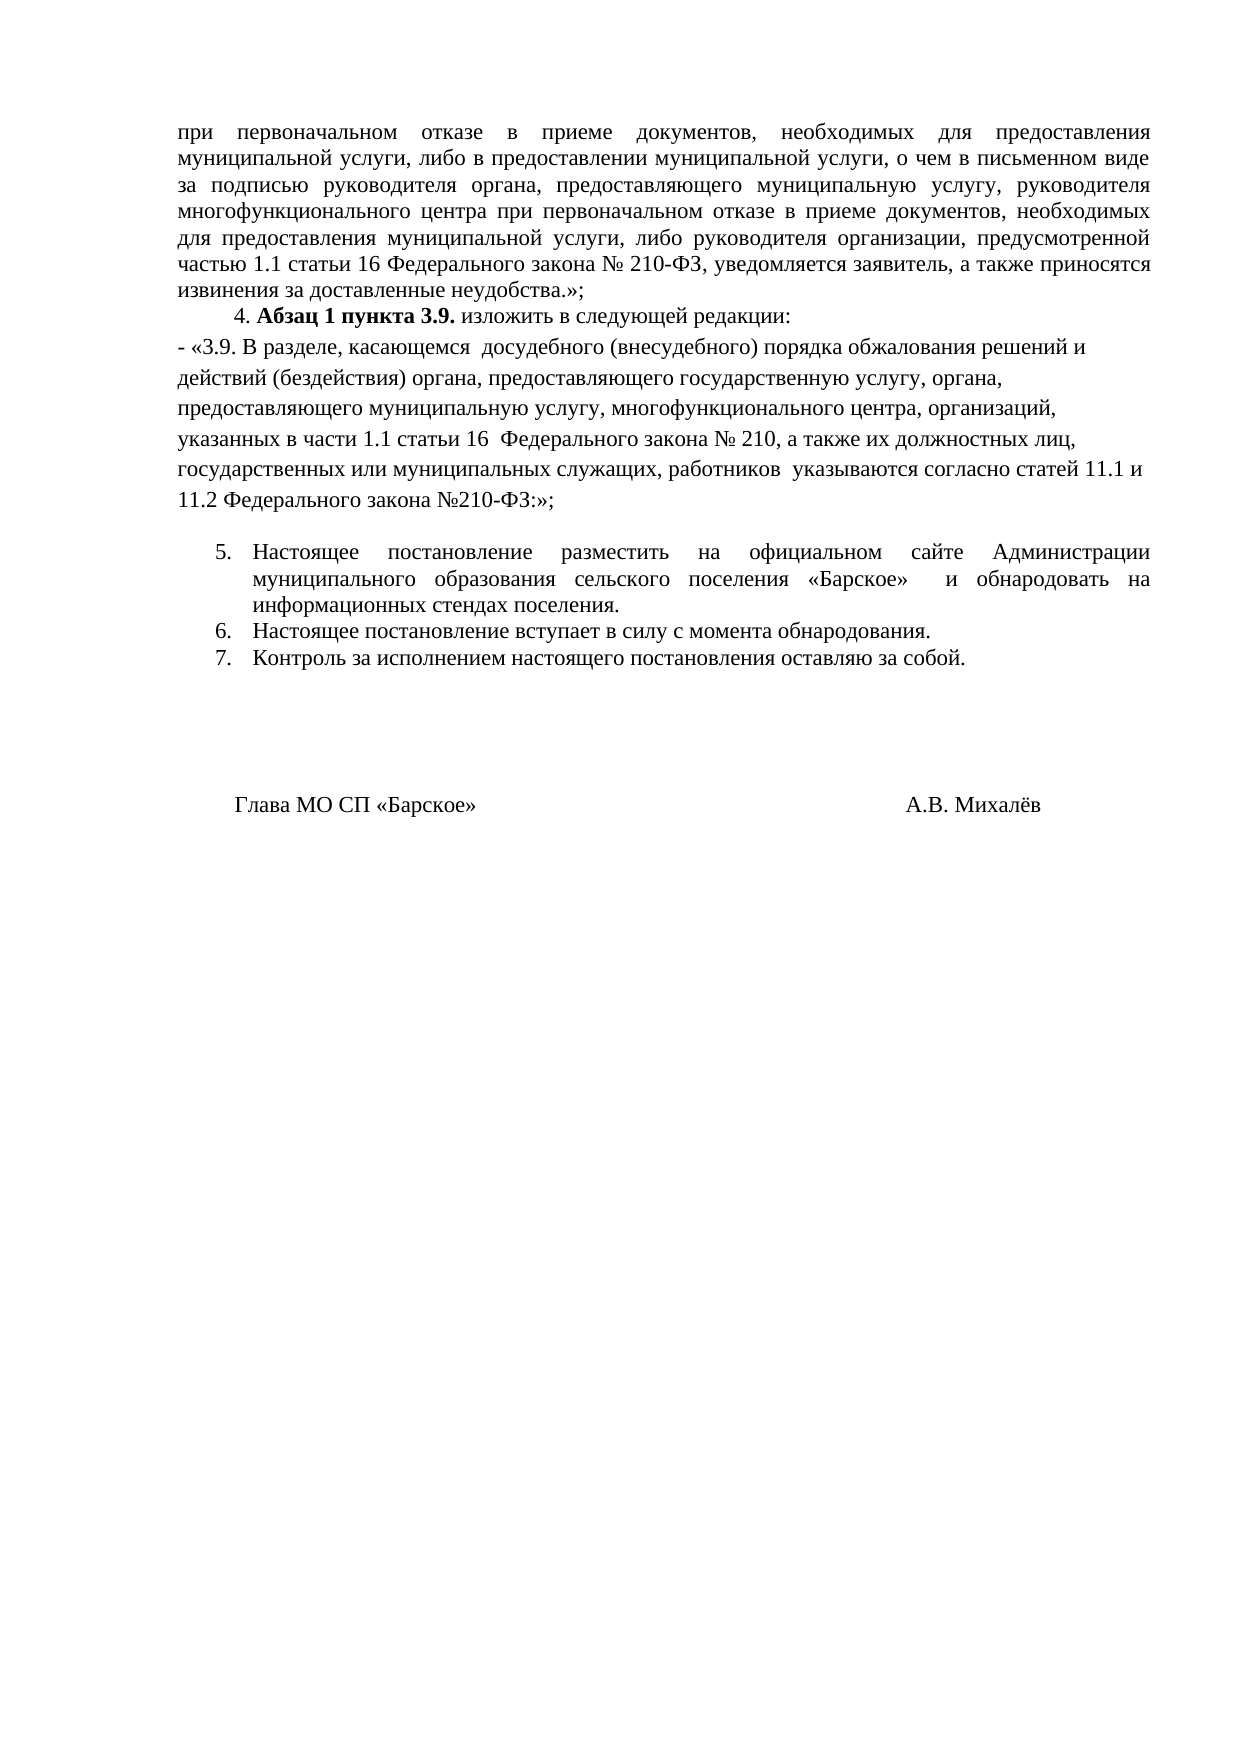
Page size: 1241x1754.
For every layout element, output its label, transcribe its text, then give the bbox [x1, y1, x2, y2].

text 4. Абзац 1 пункта 3.9. изложить в следующей редакции: [177, 303, 1152, 329]
list Настоящее постановление разместить на официальном сайте Администрации муниципального образования сельского поселения «Барское» и обнародовать на информационных стендах поселения. [215, 538, 1152, 617]
text Глава МО СП «Барское» А.В. Михалёв [177, 791, 1152, 817]
text - «3.9. В разделе, касающемся досудебного (внесудебного) порядка обжалования решений и действий (бездействия) органа, предоставляющего государственную услугу, органа, предоставляющего муниципальную услугу, многофункционального центра, организаций, указанных в части 1.1 статьи 16 Федерального закона № 210, а также их должностных лиц, государственных или муниципальных служащих, работников указываются согласно статей 11.1 и 11.2 Федерального закона №210-ФЗ:»; [177, 329, 1152, 512]
list Настоящее постановление вступает в силу с момента обнародования. [215, 617, 1152, 644]
list Контроль за исполнением настоящего постановления оставляю за собой. [215, 644, 1152, 670]
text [177, 118, 1152, 303]
